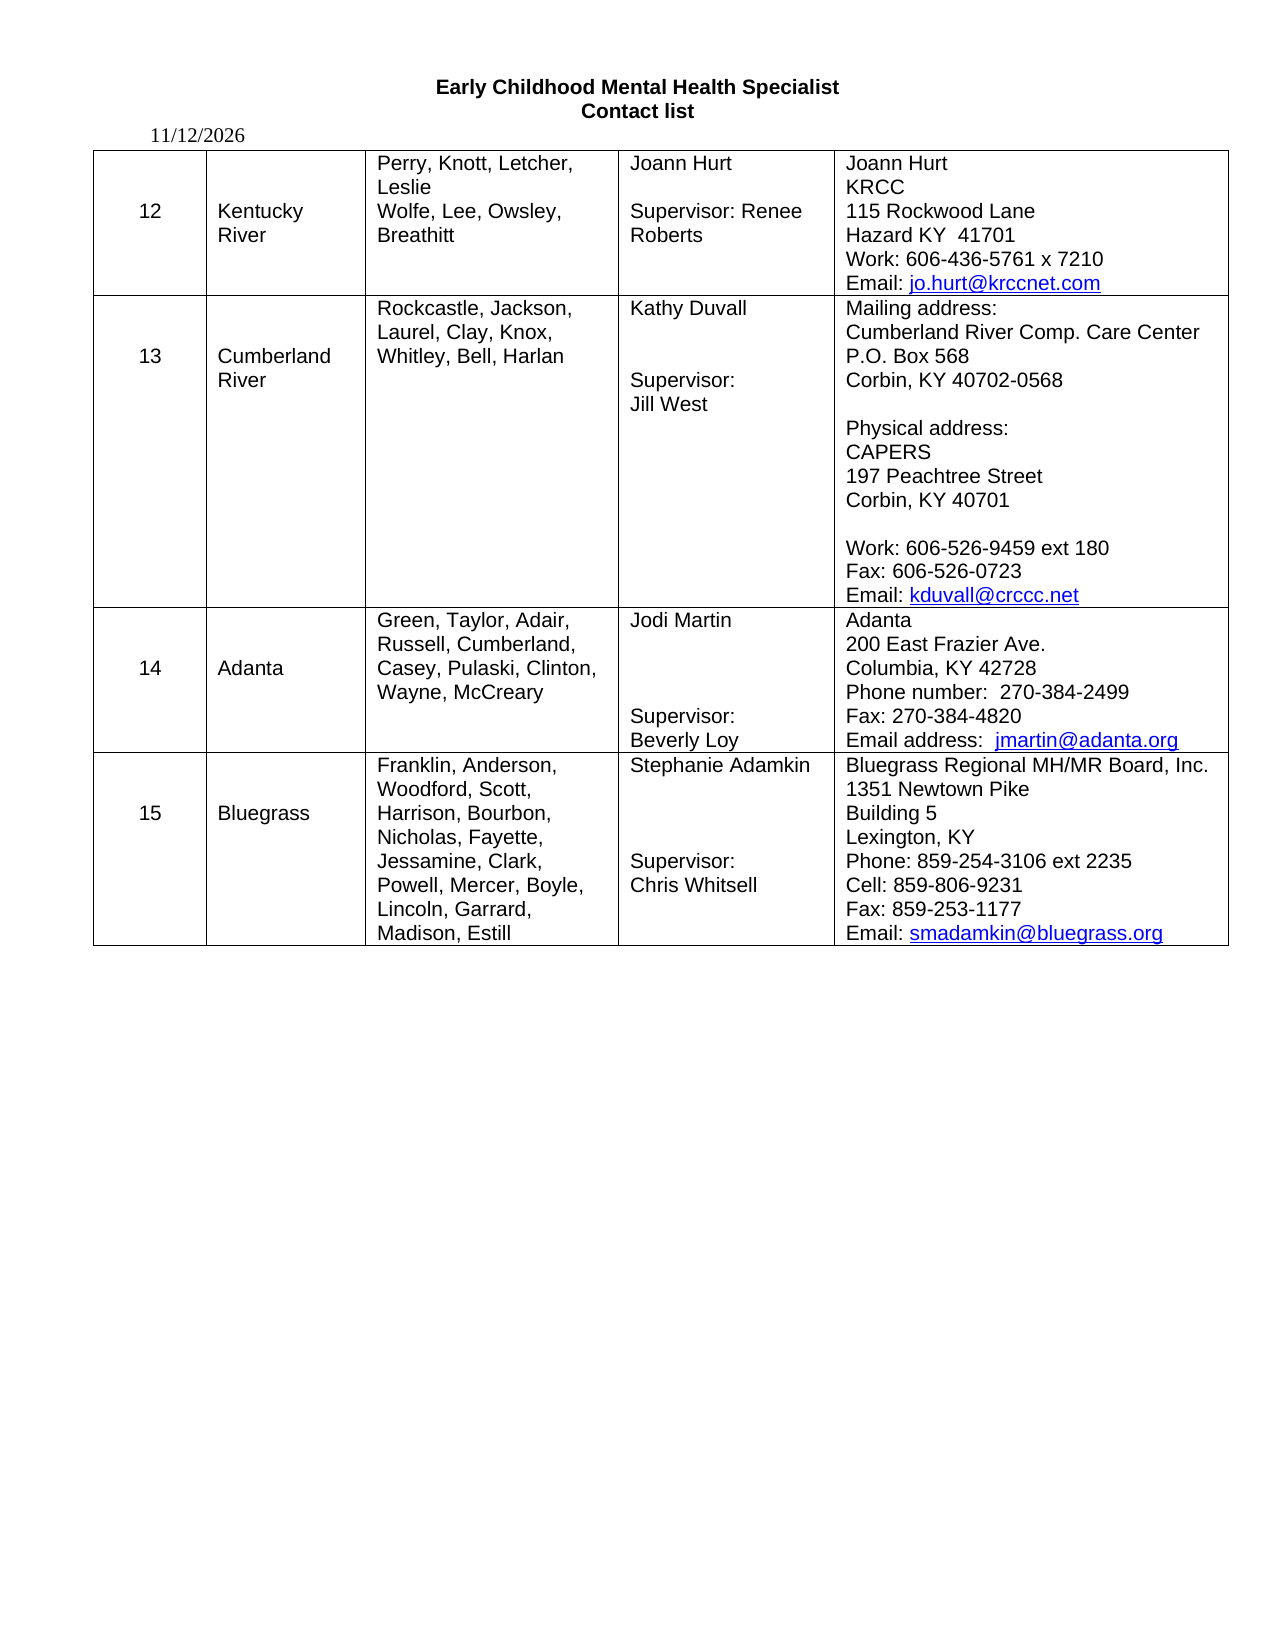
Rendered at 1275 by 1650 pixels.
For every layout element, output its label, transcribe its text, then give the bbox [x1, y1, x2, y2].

table_cell Jodi Martin Supervisor: Beverly Loy [619, 608, 834, 752]
table_cell [207, 296, 365, 607]
table_cell Franklin, Anderson, Woodford, Scott, Harrison, Bourbon, Nicholas, Fayette, Jessamine, Clark, Powell, Mercer, Boyle, Lincoln, Garrard, Madison, Estill [366, 753, 618, 945]
table_cell Kathy Duvall Supervisor: Jill West [619, 296, 834, 607]
table_cell Bluegrass [207, 753, 365, 945]
table_cell Stephanie Adamkin Supervisor: Chris Whitsell [619, 753, 834, 945]
table_cell Green, Taylor, Adair, Russell, Cumberland, Casey, Pulaski, Clinton, Wayne, McCreary [366, 608, 618, 752]
table_cell 14 [94, 608, 206, 752]
table_cell Mailing address: Physical address: CAPERS 197 Peachtree Street Work: 606-526-9459 ext 180 Fax: 606-526-0723 Email: kduvall@crccc.net [835, 296, 1228, 607]
table_header Joann Hurt Supervisor: Renee Roberts [619, 151, 834, 295]
table_cell 15 [94, 753, 206, 945]
table_header Perry, Knott, Letcher, Leslie Wolfe, Lee, Owsley, Breathitt [366, 151, 618, 295]
table_header [207, 151, 365, 295]
table_header Joann Hurt KRCC Work: 606-436-5761 x 7210 Email: jo.hurt@krccnet.com [835, 151, 1228, 295]
table_cell Adanta 200 East Frazier Ave. Columbia, KY 42728 Phone number: 270-384-2499 Fax: 270-384-4820 Email address: jmartin@adanta.org [835, 608, 1228, 752]
table_cell 13 [94, 296, 206, 607]
table_header 12 [94, 151, 206, 295]
table_cell Bluegrass Regional MH/MR Board, Inc. 1351 Newtown Pike Building 5 Lexington, KY Phone: 859-254-3106 ext 2235 Cell: 859-806-9231 Fax: 859-253-1177 Email: smadamkin@bluegrass.org [835, 753, 1228, 945]
table_cell Adanta [207, 608, 365, 752]
table_cell Rockcastle, , , Clay, Knox, Whitley, , Harlan [366, 296, 618, 607]
